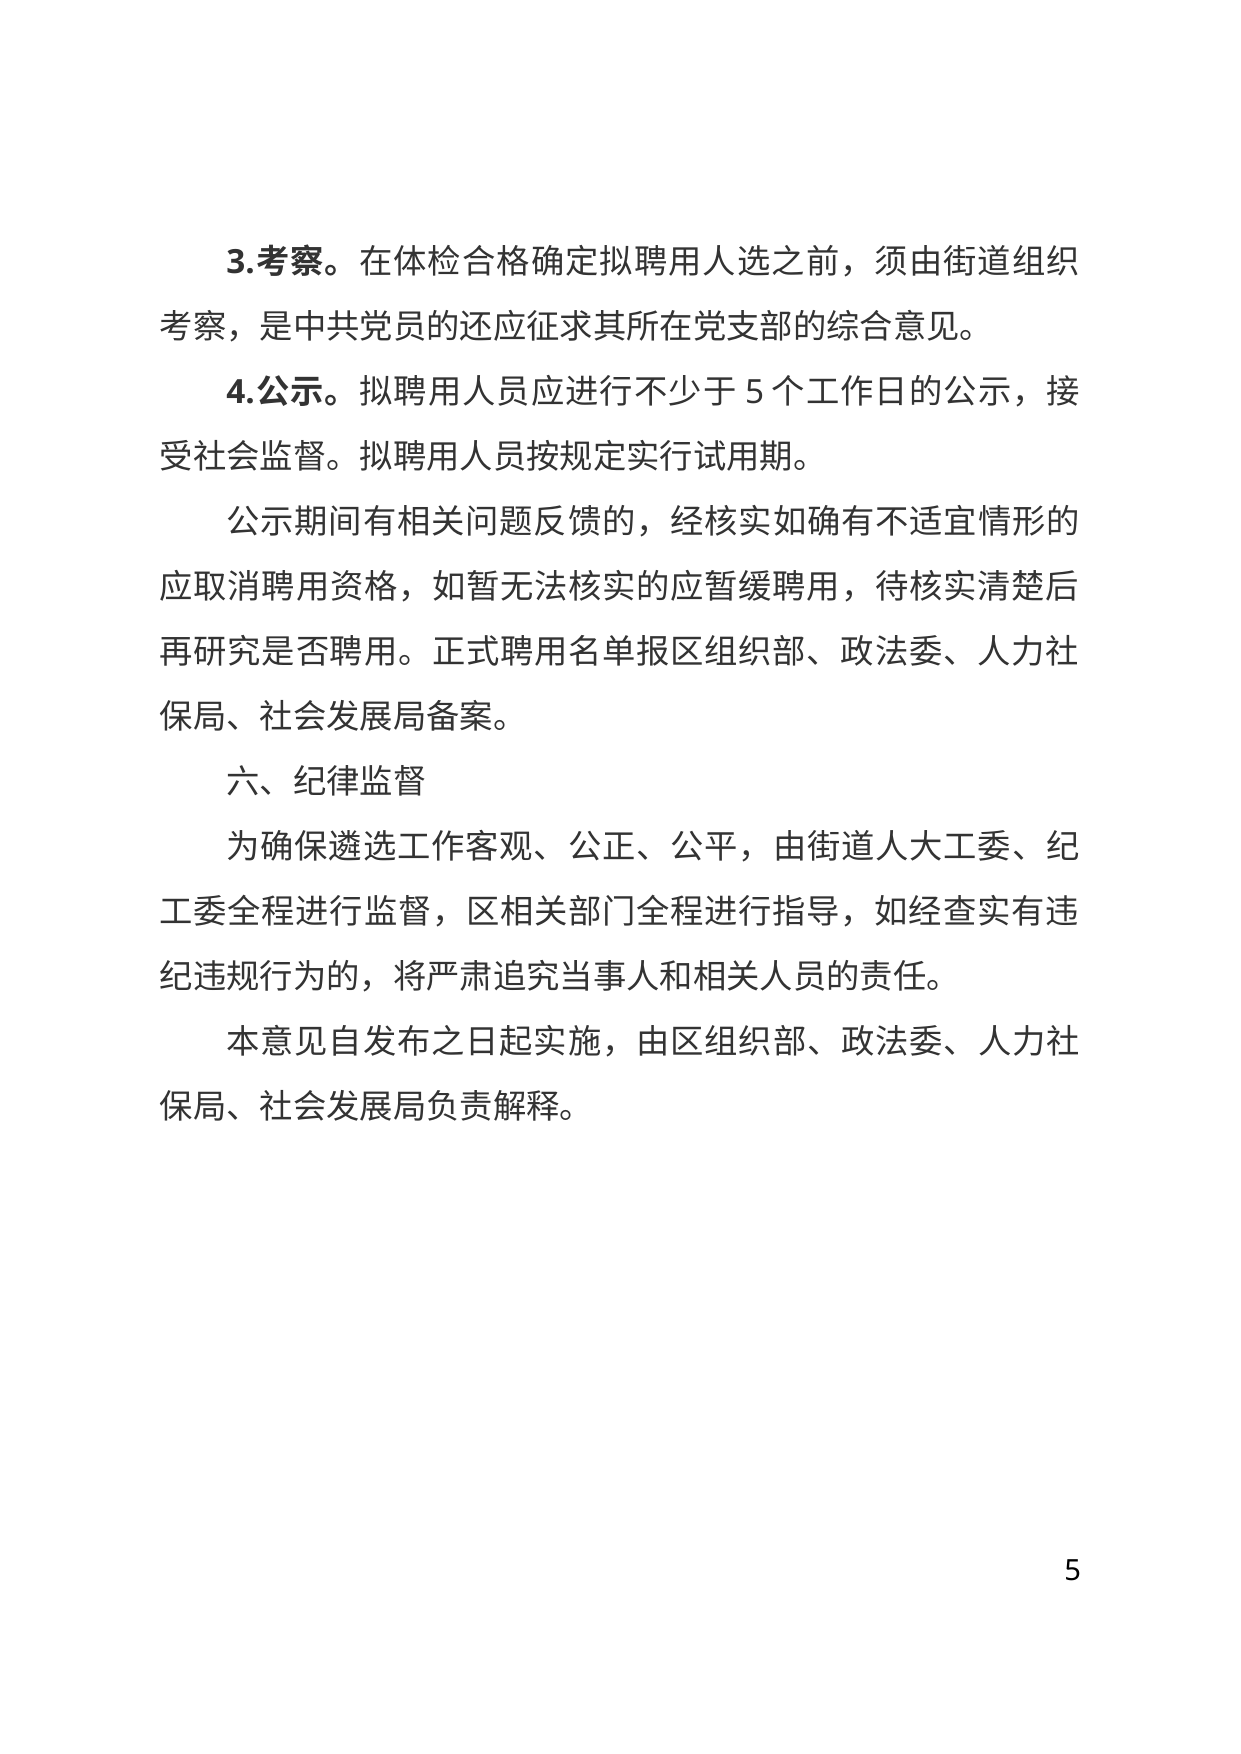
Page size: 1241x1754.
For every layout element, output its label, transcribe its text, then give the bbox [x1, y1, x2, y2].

text 本意见自发布之日起实施，由区组织部、政法委、人力社保局、社会发展局负责解释。 [159, 1007, 1081, 1137]
text 为确保遴选工作客观、公正、公平，由街道人大工委、纪工委全程进行监督，区相关部门全程进行指导，如经查实有违纪违规行为的，将严肃追究当事人和相关人员的责任。 [159, 812, 1081, 1007]
text 六、纪律监督 [159, 747, 1081, 812]
text 3.考察。在体检合格确定拟聘用人选之前，须由街道组织考察，是中共党员的还应征求其所在党支部的综合意见。 [159, 227, 1081, 357]
text 公示期间有相关问题反馈的，经核实如确有不适宜情形的应取消聘用资格，如暂无法核实的应暂缓聘用，待核实清楚后再研究是否聘用。正式聘用名单报区组织部、政法委、人力社保局、社会发展局备案。 [159, 487, 1081, 747]
text 4.公示。拟聘用人员应进行不少于5个工作日的公示，接受社会监督。拟聘用人员按规定实行试用期。 [159, 357, 1081, 487]
